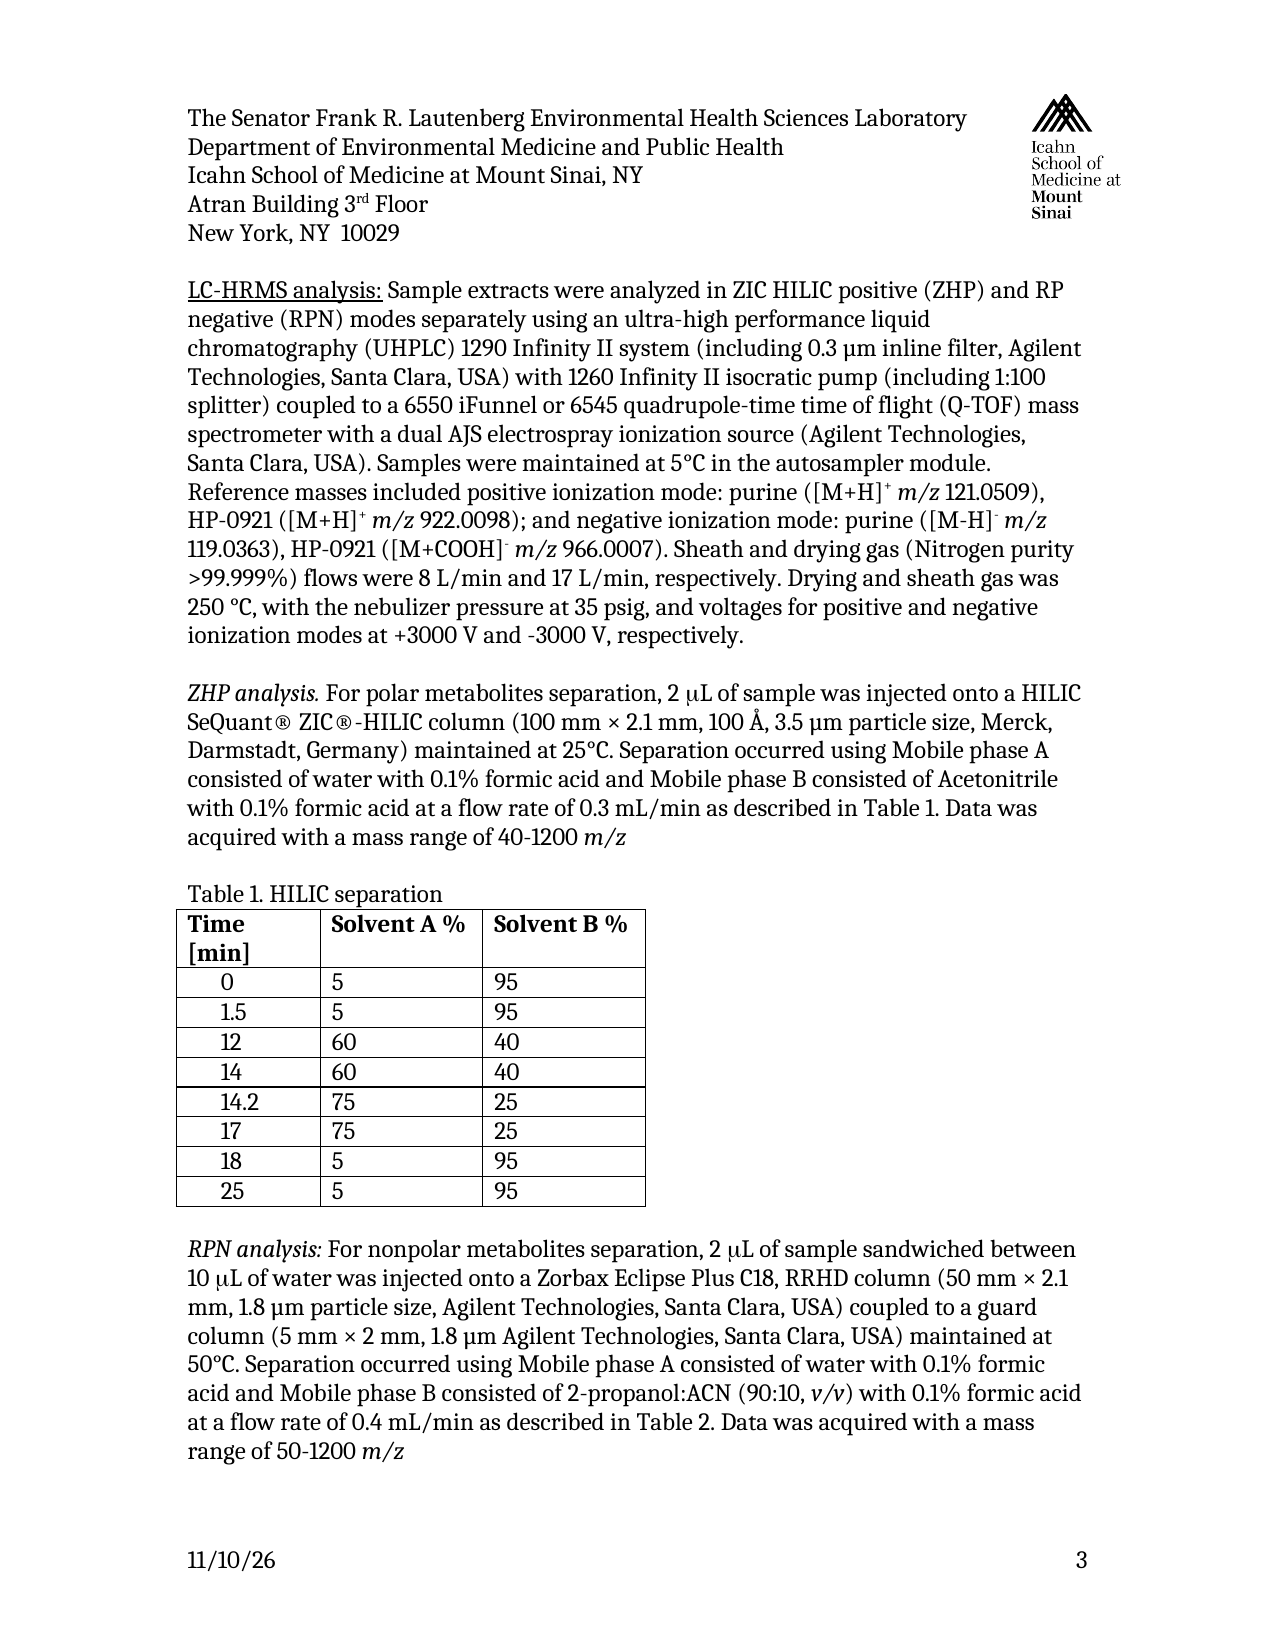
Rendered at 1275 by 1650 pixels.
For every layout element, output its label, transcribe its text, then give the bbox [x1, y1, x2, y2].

table_cell 25 [483, 1117, 645, 1146]
table_cell 17 [177, 1117, 320, 1146]
table_cell 14 [177, 1058, 320, 1086]
table_cell 5 [321, 998, 482, 1027]
table_cell 95 [483, 998, 645, 1027]
table_header Solvent A % [321, 910, 482, 967]
table_cell 95 [483, 1177, 645, 1206]
table_cell 25 [177, 1177, 320, 1206]
table_cell 75 [321, 1117, 482, 1146]
table_cell 12 [177, 1028, 320, 1057]
table_cell 1.5 [177, 998, 320, 1027]
table_header Solvent B % [483, 910, 645, 967]
table_cell 75 [321, 1088, 482, 1116]
table_cell 5 [321, 1177, 482, 1206]
table_header Time [min] [177, 910, 320, 967]
table_cell 40 [483, 1028, 645, 1057]
table_cell 25 [483, 1088, 645, 1116]
table_cell 18 [177, 1147, 320, 1176]
text LC-HRMS analysis: Sample extracts were analyzed in ZIC HILIC positive (ZHP) and RP negative (RPN) modes separately using an ultra-high performance liquid chromatography (UHPLC) 1290 Infinity II system (including 0.3 µm inline filter, Agilent Technologies, Santa Clara, USA) with 1260 Infinity II isocratic pump (including 1:100 splitter) coupled to a 6550 iFunnel or 6545 quadrupole-time time of flight (Q-TOF) mass spectrometer with a dual AJS electrospray ionization source (Agilent Technologies, Santa Clara, USA). Samples were maintained at 5°C in the autosampler module. Reference masses included positive ionization mode: purine ([M+H]+ m/z 121.0509), HP-0921 ([M+H]+ m/z 922.0098); and negative ionization mode: purine ([M-H]- m/z 119.0363), HP-0921 ([M+COOH]- m/z 966.0007). Sheath and drying gas (Nitrogen purity >99.999%) flows were 8 L/min and 17 L/min, respectively. Drying and sheath gas was 250 °C, with the nebulizer pressure at 35 psig, and voltages for positive and negative ionization modes at +3000 V and -3000 V, respectively. [187, 276, 1087, 650]
table_cell 5 [321, 968, 482, 997]
picture [1031, 94, 1121, 219]
table_cell 5 [321, 1147, 482, 1176]
table_cell 40 [483, 1058, 645, 1086]
table_cell 0 [177, 968, 320, 997]
text Table 1. HILIC separation [187, 880, 1087, 909]
table_cell 14.2 [177, 1088, 320, 1116]
text ZHP analysis. For polar metabolites separation, 2 L of sample was injected onto a HILIC SeQuant® ZIC®-HILIC column (100 mm × 2.1 mm, 100 Å, 3.5 µm particle size, Merck, Darmstadt, Germany) maintained at 25°C. Separation occurred using Mobile phase A consisted of water with 0.1% formic acid and Mobile phase B consisted of Acetonitrile with 0.1% formic acid at a flow rate of 0.3 mL/min as described in Table 1. Data was acquired with a mass range of 40-1200 m/z [187, 679, 1087, 851]
text RPN analysis: For nonpolar metabolites separation, 2 L of sample sandwiched between 10 L of water was injected onto a Zorbax Eclipse Plus C18, RRHD column (50 mm × 2.1 mm, 1.8 µm particle size, Agilent Technologies, Santa Clara, USA) coupled to a guard column (5 mm × 2 mm, 1.8 µm Agilent Technologies, Santa Clara, USA) maintained at 50°C. Separation occurred using Mobile phase A consisted of water with 0.1% formic acid and Mobile phase B consisted of 2-propanol:ACN (90:10, v/v) with 0.1% formic acid at a flow rate of 0.4 mL/min as described in Table 2. Data was acquired with a mass range of 50-1200 m/z [187, 1235, 1087, 1465]
table_cell 95 [483, 1147, 645, 1176]
table_cell 60 [321, 1058, 482, 1086]
table_cell 60 [321, 1028, 482, 1057]
table_cell 95 [483, 968, 645, 997]
